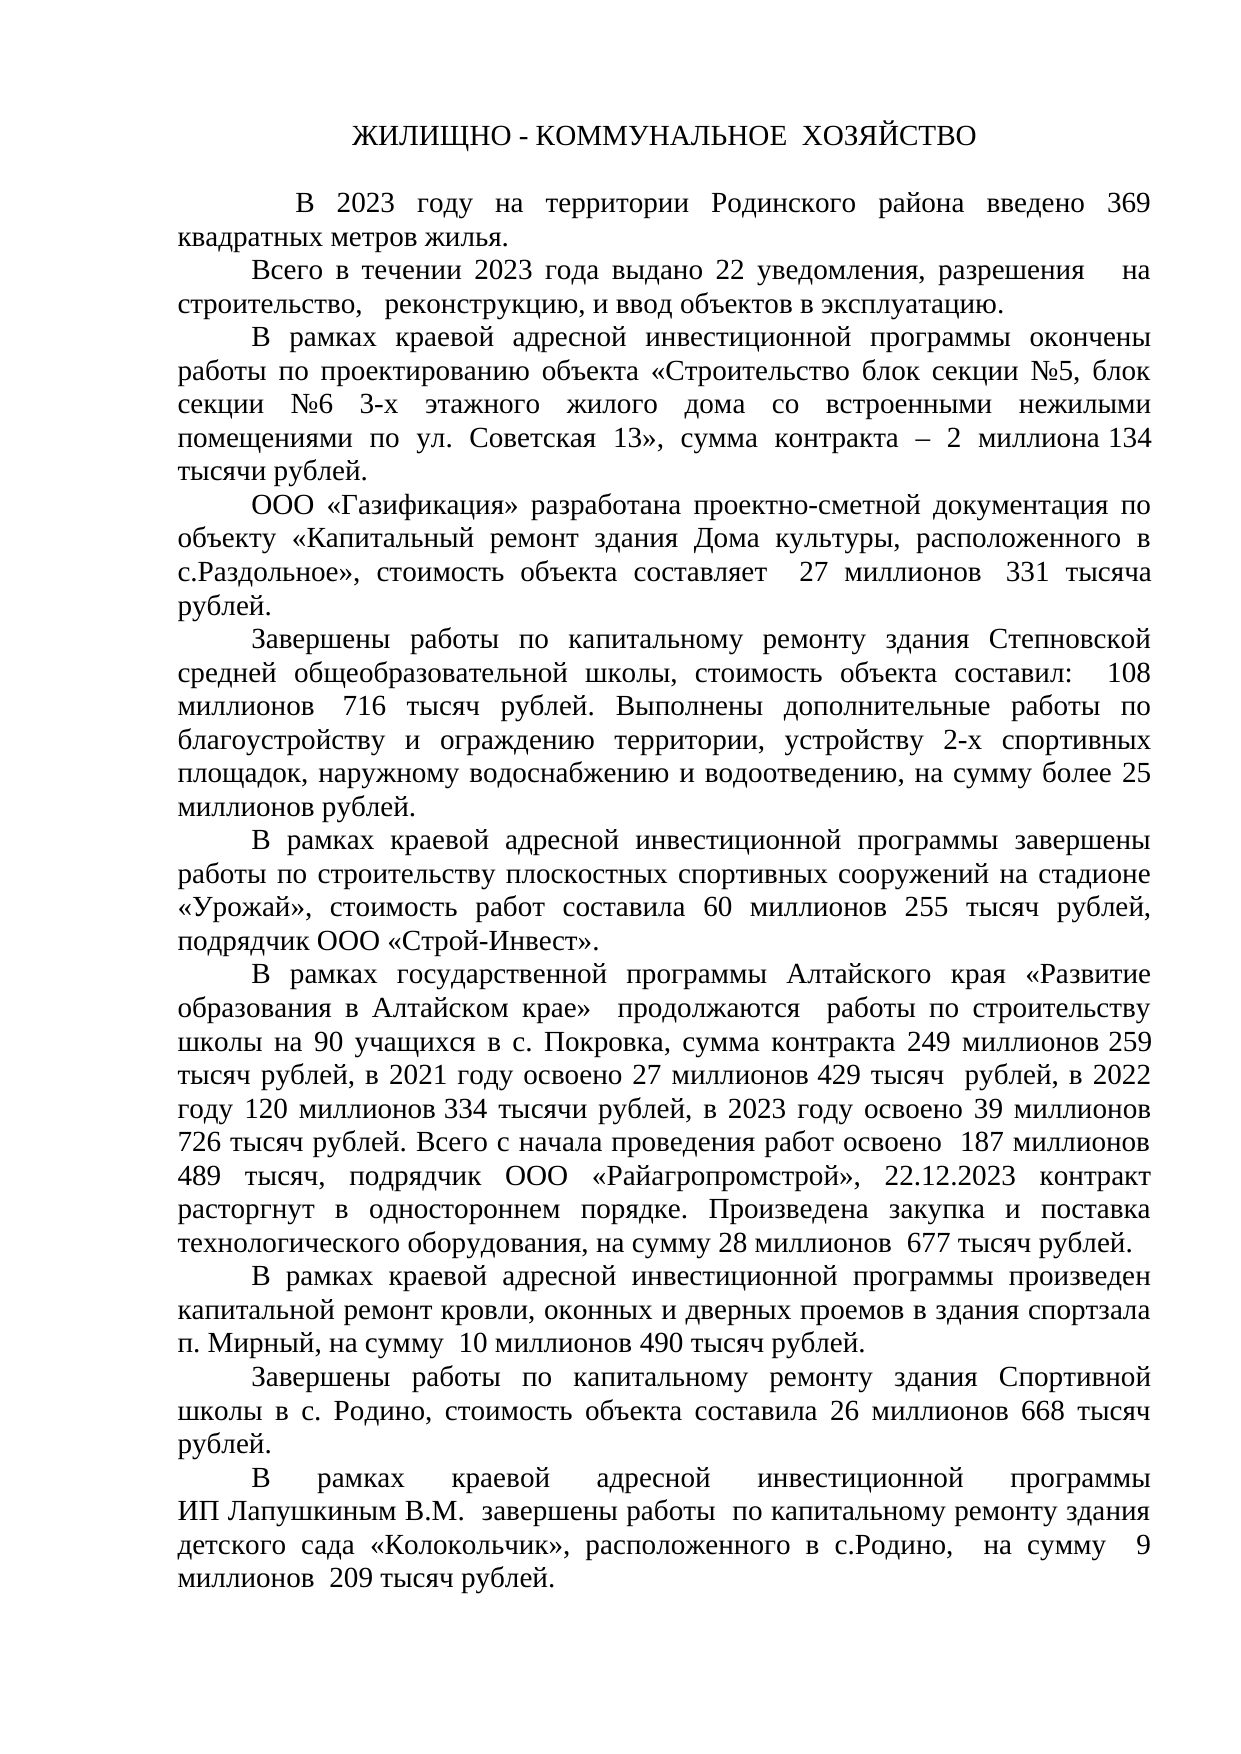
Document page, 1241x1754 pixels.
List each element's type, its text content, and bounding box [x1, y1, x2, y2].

text В рамках краевой адресной инвестиционной программы произведен капитальной ремонт кровли, оконных и дверных проемов в здания спортзала п. Мирный, на сумму 10 миллионов 490 тысяч рублей. [177, 1258, 1152, 1359]
text В рамках краевой адресной инвестиционной программы ИП Лапушкиным В.М. завершены работы по капитальному ремонту здания детского сада «Колокольчик», расположенного в с.Родино, на сумму 9 миллионов 209 тысяч рублей. [177, 1460, 1152, 1594]
text В 2023 году на территории Родинского района введено 369 квадратных метров жилья. [177, 185, 1152, 252]
text Завершены работы по капитальному ремонту здания Спортивной школы в с. Родино, стоимость объекта составила 26 миллионов 668 тысяч рублей. [177, 1359, 1152, 1460]
text В рамках краевой адресной инвестиционной программы окончены работы по проектированию объекта «Строительство блок секции №5, блок секции №6 3-х этажного жилого дома со встроенными нежилыми помещениями по ул. Советская 13», сумма контракта – 2 миллиона 134 тысячи рублей. [177, 319, 1152, 487]
text Завершены работы по капитальному ремонту здания Степновской средней общеобразовательной школы, стоимость объекта составил: 108 миллионов 716 тысяч рублей. Выполнены дополнительные работы по благоустройству и ограждению территории, устройству 2-х спортивных площадок, наружному водоснабжению и водоотведению, на сумму более 25 миллионов рублей. [177, 621, 1152, 822]
text ООО «Газификация» разработана проектно-сметной документация по объекту «Капитальный ремонт здания Дома культуры, расположенного в с.Раздольное», стоимость объекта составляет 27 миллионов 331 тысяча рублей. [177, 487, 1152, 621]
text В рамках государственной программы Алтайского края «Развитие образования в Алтайском крае» продолжаются работы по строительству школы на 90 учащихся в с. Покровка, сумма контракта 249 миллионов 259 тысяч рублей, в 2021 году освоено 27 миллионов 429 тысяч рублей, в 2022 году 120 миллионов 334 тысячи рублей, в 2023 году освоено 39 миллионов 726 тысяч рублей. Всего с начала проведения работ освоено 187 миллионов 489 тысяч, подрядчик ООО «Райагропромстрой», 22.12.2023 контракт расторгнут в одностороннем порядке. Произведена закупка и поставка технологического оборудования, на сумму 28 миллионов 677 тысяч рублей. [177, 957, 1152, 1258]
text Всего в течении 2023 года выдано 22 уведомления, разрешения на строительство, реконструкцию, и ввод объектов в эксплуатацию. [177, 252, 1152, 319]
text В рамках краевой адресной инвестиционной программы завершены работы по строительству плоскостных спортивных сооружений на стадионе «Урожай», стоимость работ составила 60 миллионов 255 тысяч рублей, подрядчик ООО «Строй-Инвест». [177, 822, 1152, 957]
text ЖИЛИЩНО - КОММУНАЛЬНОЕ ХОЗЯЙСТВО [177, 118, 1152, 152]
